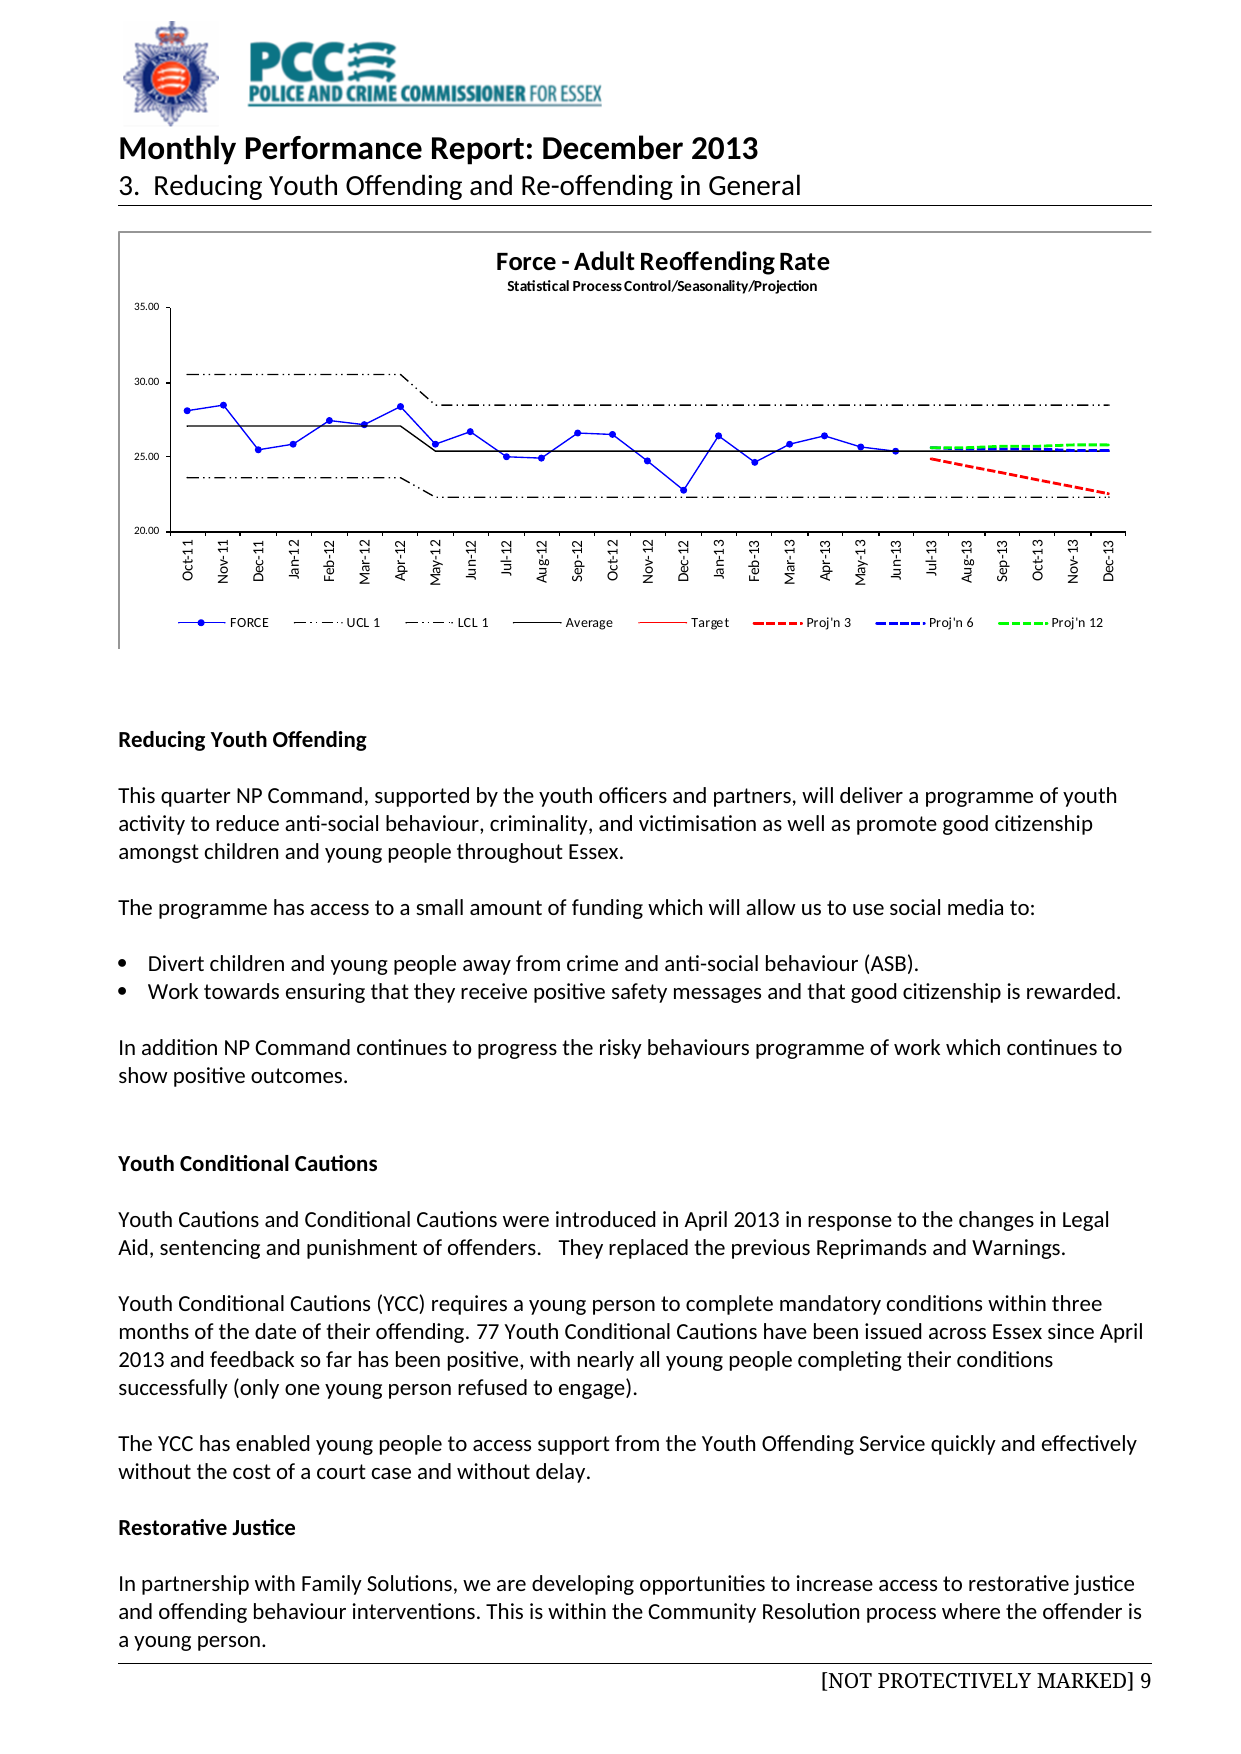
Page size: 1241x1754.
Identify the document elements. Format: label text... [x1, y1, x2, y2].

text Youth Conditional Cautions (YCC) requires a young person to complete mandatory conditions within three months of the date of their offending. 77 Youth Conditional Cautions have been issued across Essex since April 2013 and feedback so far has been positive, with nearly all young people completing their conditions successfully (only one young person refused to engage). [118, 1289, 1152, 1401]
list Divert children and young people away from crime and anti-social behaviour (ASB). [118, 949, 1149, 977]
text Reducing Youth Offending [118, 725, 1152, 753]
text The YCC has enabled young people to access support from the Youth Offending Service quickly and effectively without the cost of a court case and without delay. [118, 1429, 1152, 1485]
text In addition NP Command continues to progress the risky behaviours programme of work which continues to show positive outcomes. [118, 1033, 1149, 1089]
text Restorative Justice [118, 1513, 1152, 1541]
text Youth Cautions and Conditional Cautions were introduced in April 2013 in response to the changes in Legal Aid, sentencing and punishment of offenders. They replaced the previous Reprimands and Warnings. [118, 1205, 1152, 1261]
picture [236, 33, 602, 118]
text This quarter NP Command, supported by the youth officers and partners, will deliver a programme of youth activity to reduce anti-social behaviour, criminality, and victimisation as well as promote good citizenship amongst children and young people throughout Essex. [118, 781, 1152, 865]
list Work towards ensuring that they receive positive safety messages and that good citizenship is rewarded. [118, 977, 1149, 1005]
text The programme has access to a small amount of funding which will allow us to use social media to: [118, 893, 1152, 921]
text Youth Conditional Cautions [118, 1149, 1152, 1177]
text In partnership with Family Solutions, we are developing opportunities to increase access to restorative justice and offending behaviour interventions. This is within the Community Resolution process where the offender is a young person. [118, 1569, 1152, 1653]
picture [121, 21, 218, 125]
